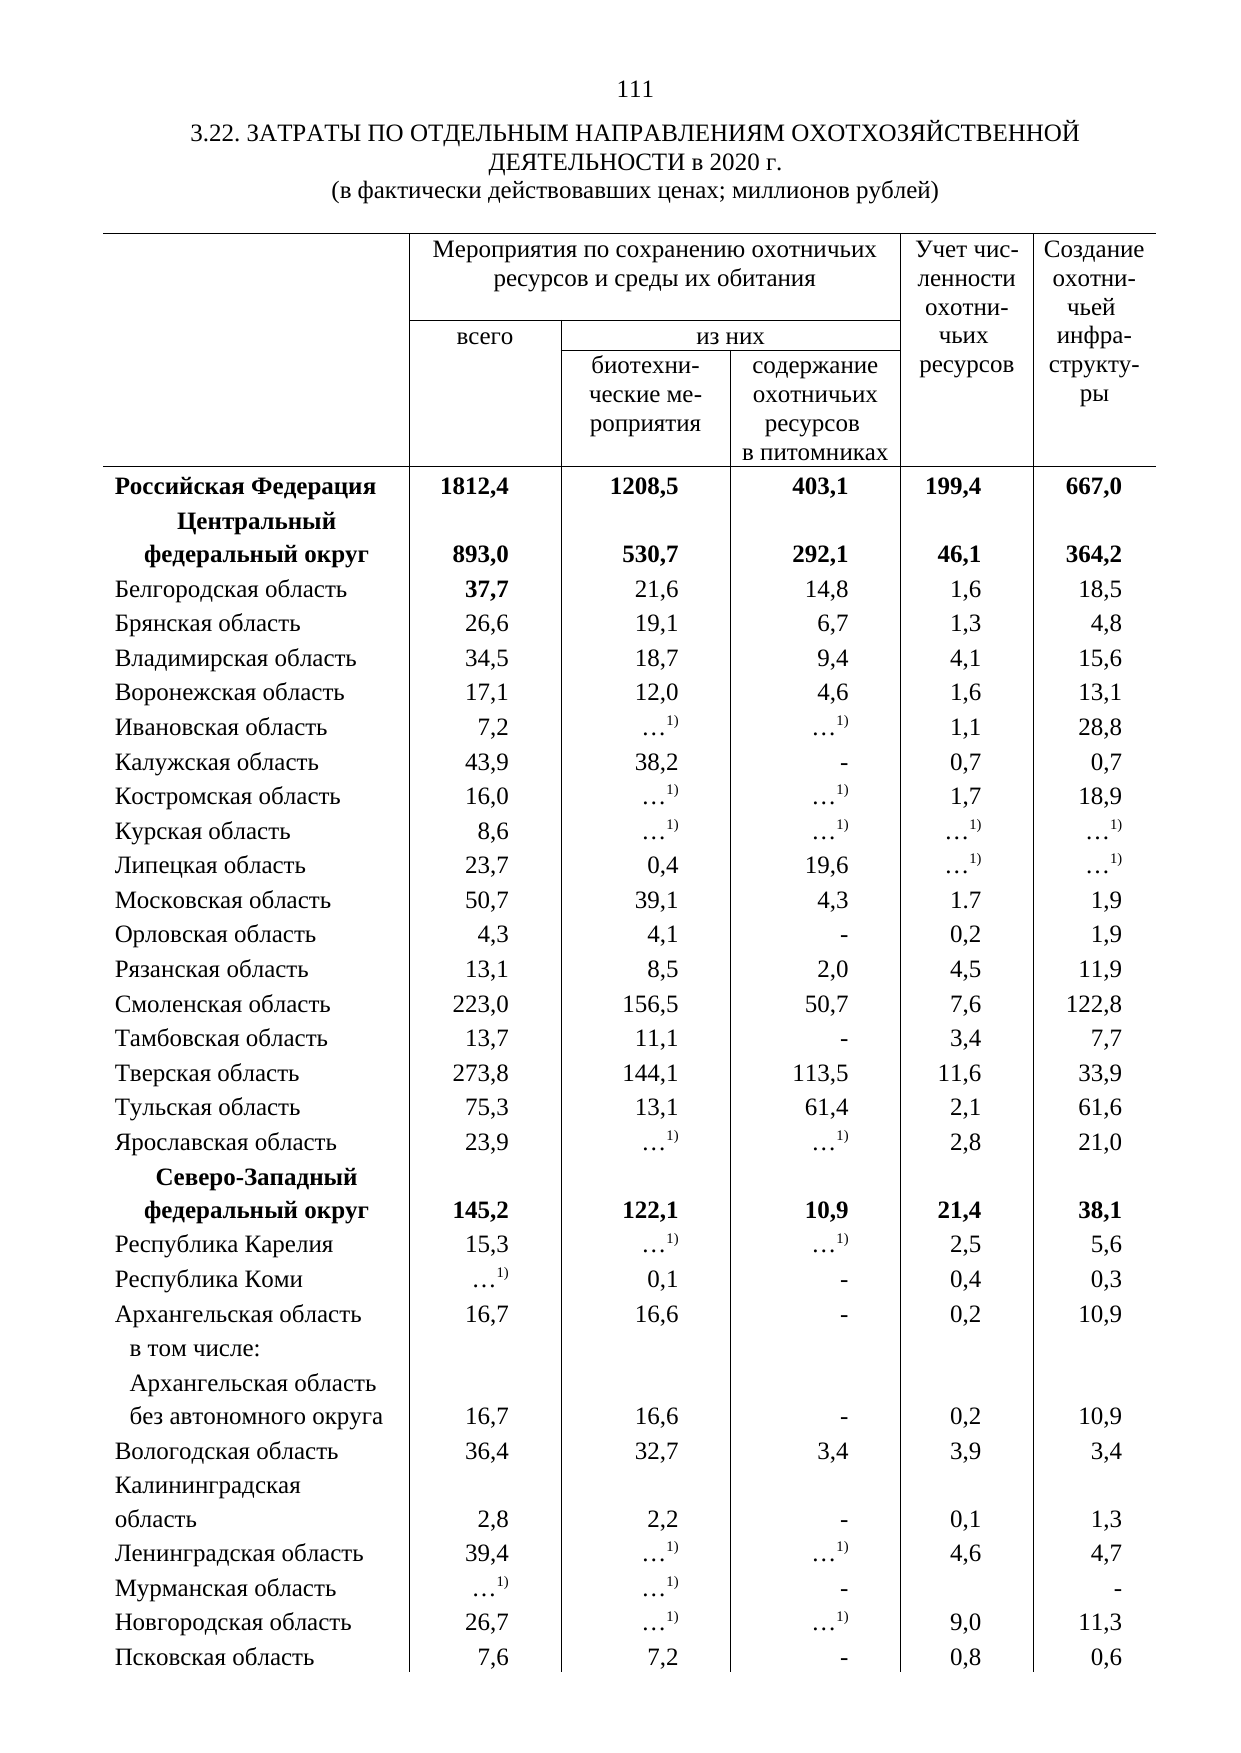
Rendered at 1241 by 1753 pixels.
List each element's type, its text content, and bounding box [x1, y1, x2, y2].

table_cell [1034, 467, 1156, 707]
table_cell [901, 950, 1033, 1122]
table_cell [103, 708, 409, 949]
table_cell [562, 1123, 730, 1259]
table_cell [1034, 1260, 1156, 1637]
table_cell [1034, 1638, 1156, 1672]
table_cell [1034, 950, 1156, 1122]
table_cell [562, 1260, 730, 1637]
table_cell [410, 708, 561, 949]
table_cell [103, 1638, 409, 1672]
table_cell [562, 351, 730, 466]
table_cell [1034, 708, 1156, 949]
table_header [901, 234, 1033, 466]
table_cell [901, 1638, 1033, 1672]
text 3.22. ЗАТРАТЫ ПО ОТДЕЛЬНЫМ НАПРАВЛЕНИЯМ ОХОТХОЗЯЙСТВЕННОЙ ДЕЯТЕЛЬНОСТИ в 2020 г. (в фактически действовавших ценах; миллионов рублей) [118, 118, 1152, 204]
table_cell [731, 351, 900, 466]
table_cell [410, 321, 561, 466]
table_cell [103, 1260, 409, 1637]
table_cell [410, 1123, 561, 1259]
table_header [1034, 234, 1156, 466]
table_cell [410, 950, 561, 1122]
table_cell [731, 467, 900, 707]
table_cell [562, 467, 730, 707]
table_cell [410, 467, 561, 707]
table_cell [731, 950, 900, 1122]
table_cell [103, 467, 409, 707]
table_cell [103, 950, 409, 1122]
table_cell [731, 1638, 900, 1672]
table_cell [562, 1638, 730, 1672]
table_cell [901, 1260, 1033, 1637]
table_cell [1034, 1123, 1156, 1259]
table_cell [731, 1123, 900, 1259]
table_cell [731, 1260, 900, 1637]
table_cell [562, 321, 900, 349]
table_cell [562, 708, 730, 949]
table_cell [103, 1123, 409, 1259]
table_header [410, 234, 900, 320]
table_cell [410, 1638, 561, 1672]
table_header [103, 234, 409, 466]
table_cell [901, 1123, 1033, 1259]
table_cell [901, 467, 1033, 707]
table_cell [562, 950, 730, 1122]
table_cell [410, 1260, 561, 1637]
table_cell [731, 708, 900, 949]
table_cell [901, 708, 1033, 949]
